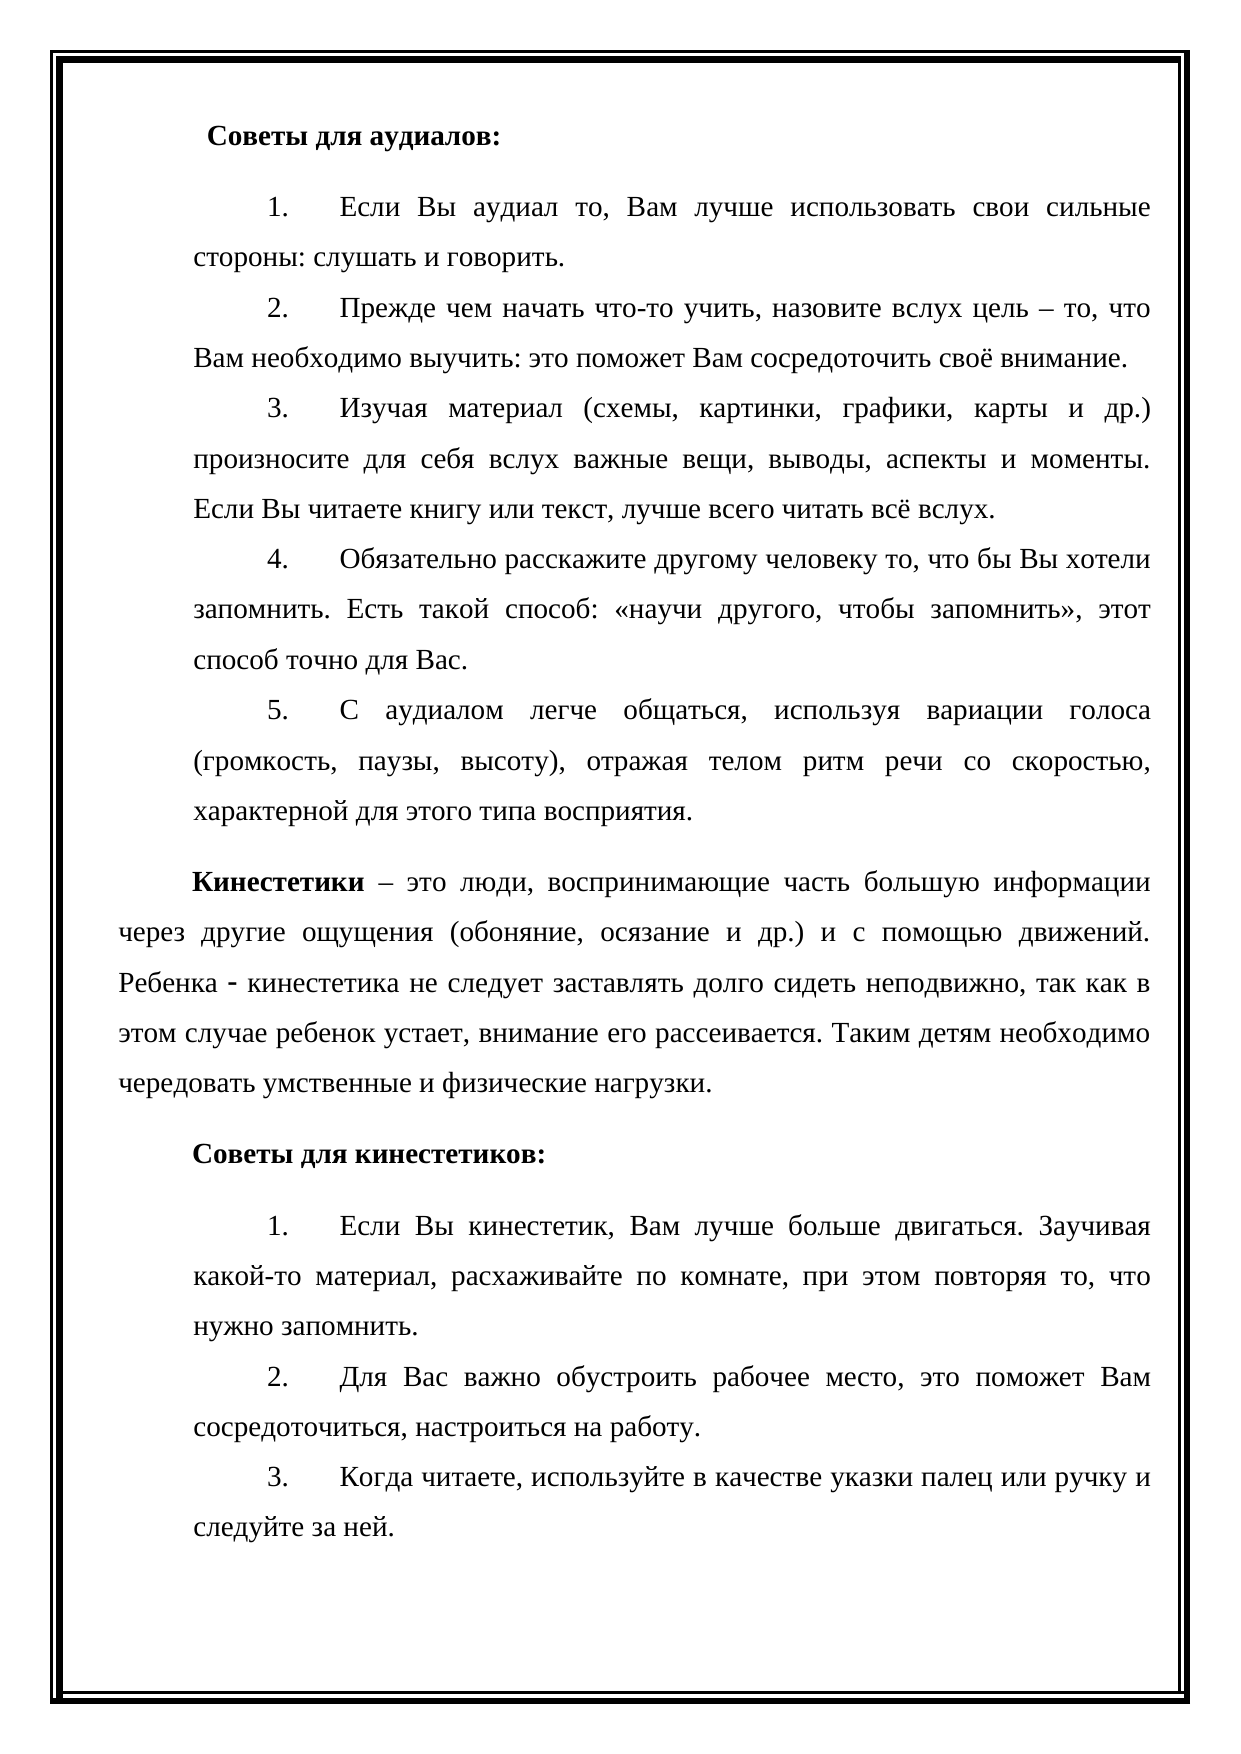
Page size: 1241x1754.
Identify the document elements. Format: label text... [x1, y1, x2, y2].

list Если Вы аудиал то, Вам лучше использовать свои сильные стороны: слушать и говорить. [193, 189, 1152, 273]
list Когда читаете, используйте в качестве указки палец или ручку и следуйте за ней. [193, 1459, 1152, 1543]
list Если Вы кинестетик, Вам лучше больше двигаться. Заучивая какой-то материал, расхаживайте по комнате, при этом повторяя то, что нужно запомнить. [193, 1208, 1152, 1342]
list Прежде чем начать что-то учить, назовите вслух цель – то, что Вам необходимо выучить: это поможет Вам сосредоточить своё внимание. [193, 290, 1152, 374]
list С аудиалом легче общаться, используя вариации голоса (громкость, паузы, высоту), отражая телом ритм речи со скоростью, характерной для этого типа восприятия. [193, 692, 1152, 826]
list Для Вас важно обустроить рабочее место, это поможет Вам сосредоточиться, настроиться на работу. [193, 1359, 1152, 1442]
list Обязательно расскажите другому человеку то, что бы Вы хотели запомнить. Есть такой способ: «научи другого, чтобы запомнить», этот способ точно для Вас. [193, 541, 1152, 676]
text Советы для кинестетиков: [118, 1137, 1152, 1170]
text Советы для аудиалов: [133, 118, 1152, 152]
text Кинестетики – это люди, воспринимающие часть большую информации через другие ощущения (обоняние, осязание и др.) и с помощью движений. Ребенка кинестетика не следует заставлять долго сидеть неподвижно, так как в этом случае ребенок устает, внимание его рассеивается. Таким детям необходимо чередовать умственные и физические нагрузки. [118, 864, 1152, 1099]
list Изучая материал (схемы, картинки, графики, карты и др.) произносите для себя вслух важные вещи, выводы, аспекты и моменты. Если Вы читаете книгу или текст, лучше всего читать всё вслух. [193, 390, 1152, 524]
